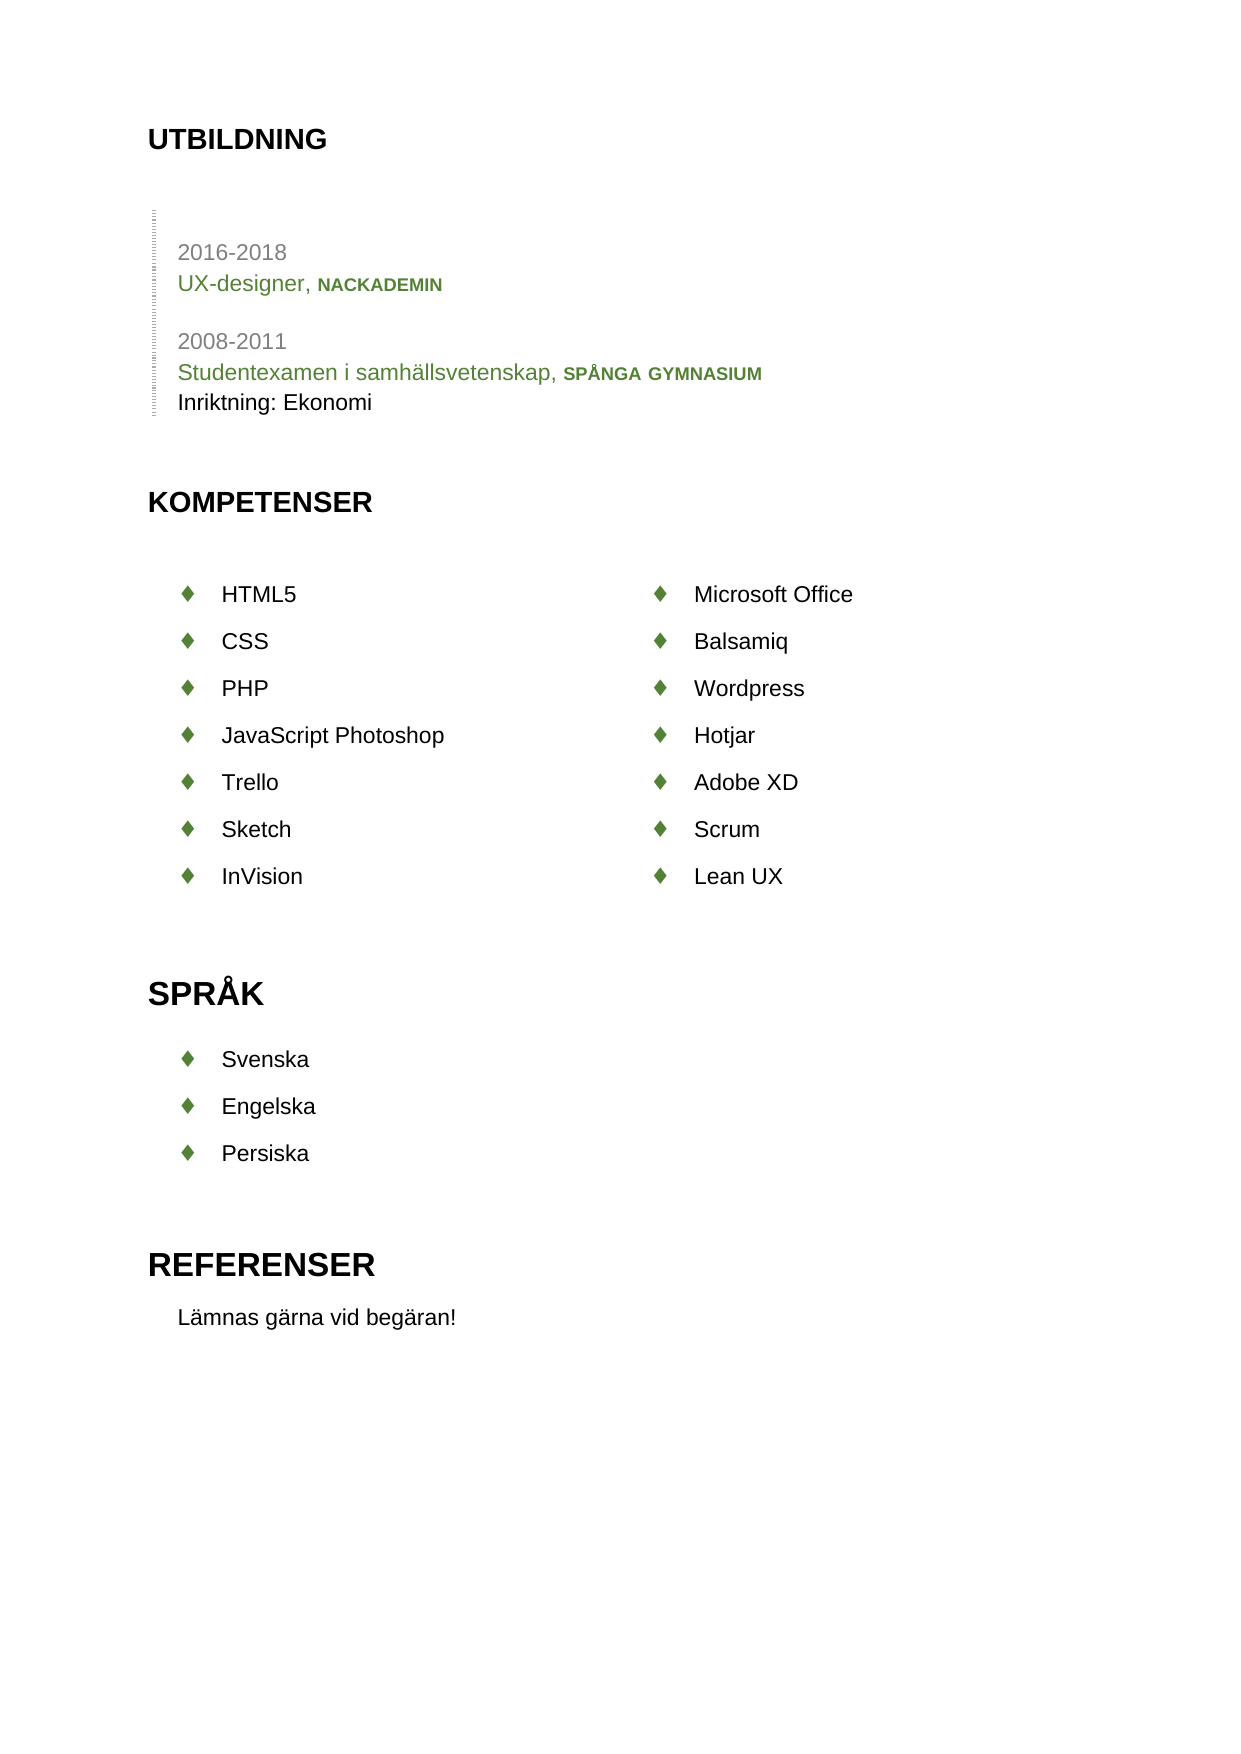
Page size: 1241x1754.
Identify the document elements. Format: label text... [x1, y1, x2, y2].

subtitle kompetenser [148, 485, 1033, 519]
list PHP [177, 662, 620, 709]
list Sketch [177, 803, 620, 850]
list Adobe XD [650, 756, 1093, 803]
list InVision [177, 850, 620, 897]
subtitle Utbildning [148, 122, 1033, 156]
text Lämnas gärna vid begäran! [177, 1304, 1033, 1331]
subtitle språk [148, 974, 1033, 1013]
list Wordpress [650, 662, 1093, 709]
list CSS [177, 616, 620, 662]
subtitle 2016-2018 [152, 239, 1033, 266]
list Microsoft Office [650, 568, 1093, 616]
list JavaScript Photoshop [177, 709, 620, 756]
list Hotjar [650, 709, 1093, 756]
list Persiska [177, 1127, 1033, 1174]
list Balsamiq [650, 616, 1093, 662]
subtitle Inriktning: Ekonomi [152, 389, 1033, 416]
subtitle 2008-2011 [152, 328, 1033, 355]
list Engelska [177, 1081, 1033, 1127]
list Scrum [650, 803, 1093, 850]
list Lean UX [650, 850, 1093, 897]
list Svenska [177, 1033, 1033, 1081]
list Trello [177, 756, 620, 803]
subtitle referenser [148, 1245, 1033, 1283]
list HTML5 [177, 568, 620, 616]
subtitle Studentexamen i samhällsvetenskap, spånga gymnasium [152, 359, 1033, 385]
subtitle UX-designer, nackademin [152, 270, 1033, 296]
